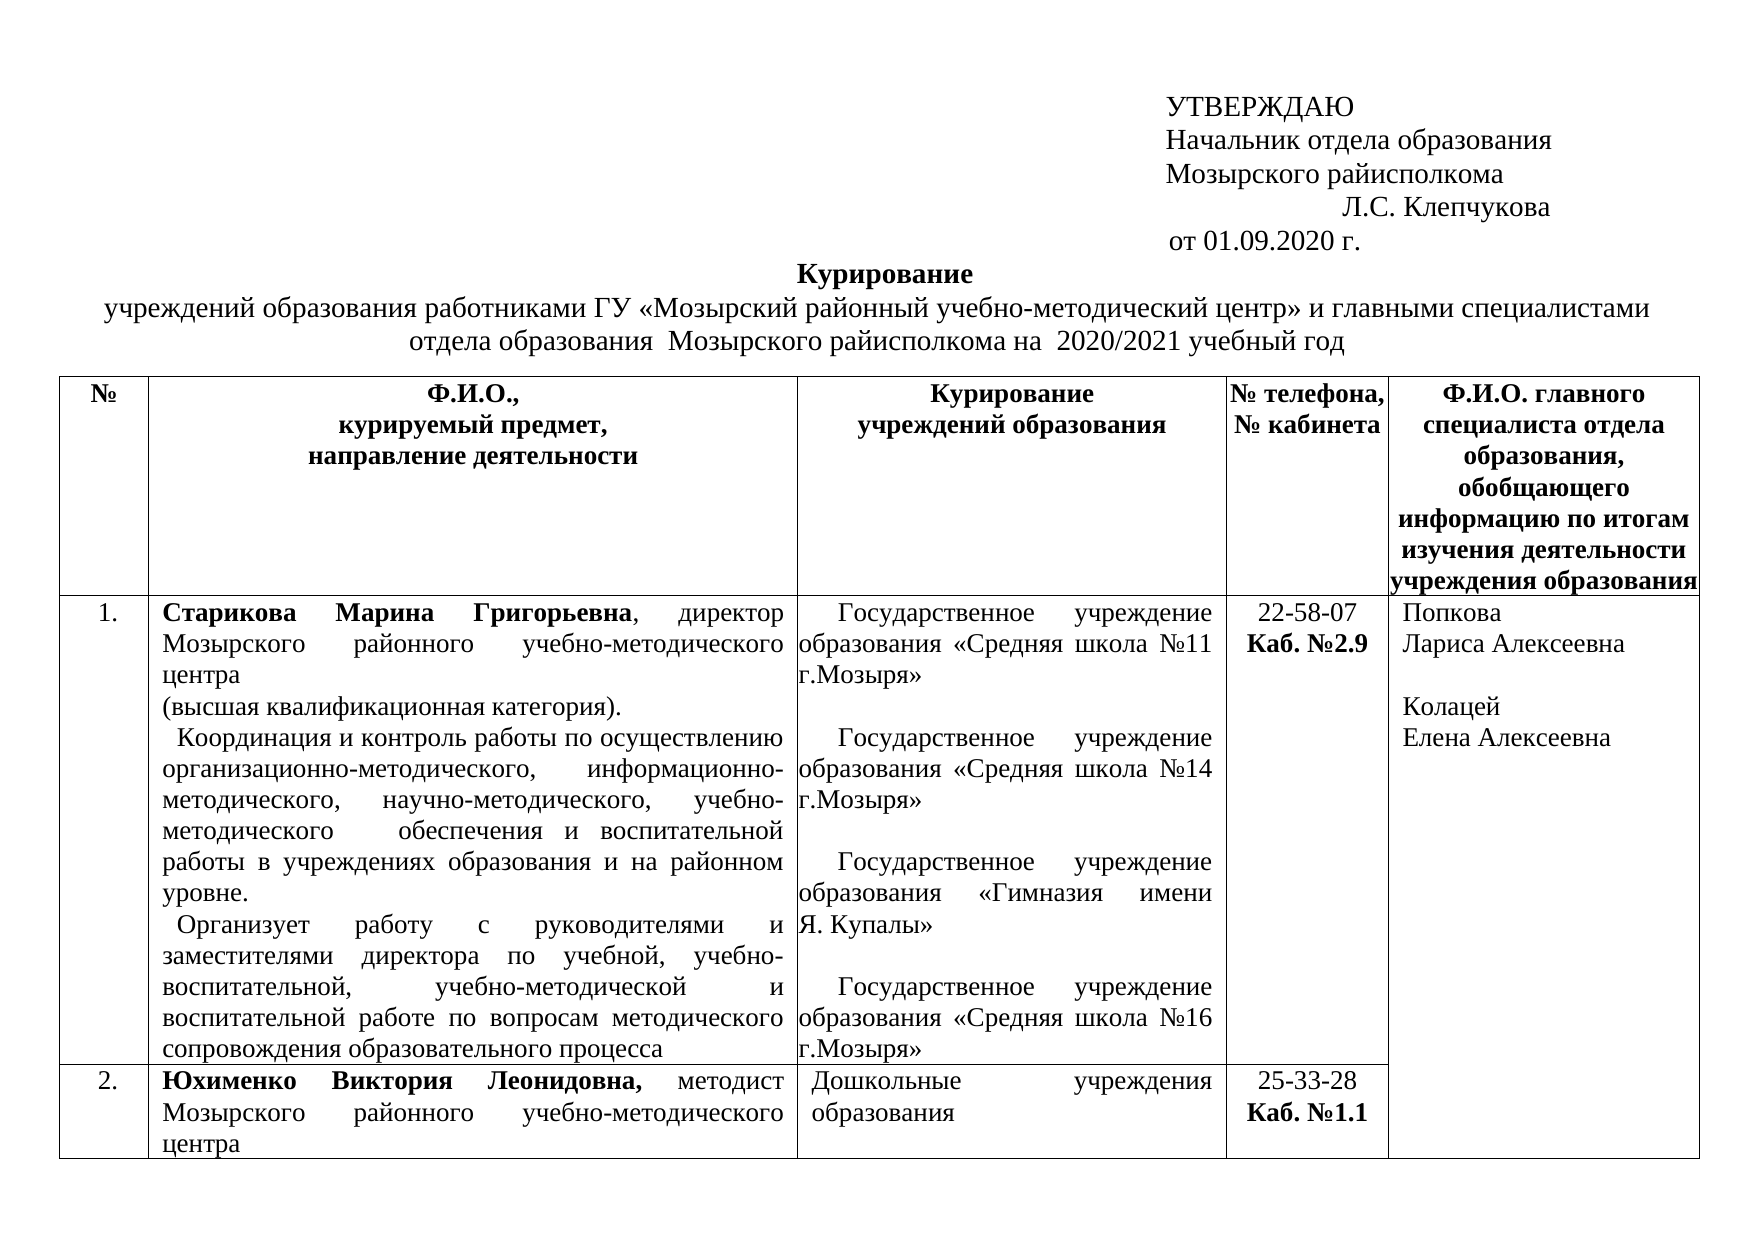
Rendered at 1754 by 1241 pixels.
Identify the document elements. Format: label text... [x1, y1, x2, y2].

table_cell Старикова Марина Григорьевна, директор Мозырского районного учебно-методического центра (высшая квалификационная категория). Координация и контроль работы по осуществлению организационно-методического, информационно-методического, научно-методического, учебно-методического обеспечения и воспитательной работы в учреждениях образования и на районном уровне. Организует работу с руководителями и заместителями директора по учебной, учебно-воспитательной, учебно-методической и воспитательной работе по вопросам методического сопровождения образовательного процесса [149, 596, 797, 1063]
text Начальник отдела образования [1092, 122, 1695, 156]
table_cell [60, 1065, 148, 1158]
table_header № [60, 377, 148, 595]
text Л.С. Клепчукова [723, 189, 1695, 223]
text учреждений образования работниками ГУ «Мозырский районный учебно-методический центр» и главными специалистами [59, 290, 1695, 323]
table_header № телефона, № кабинета [1227, 377, 1388, 595]
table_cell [149, 1065, 797, 1158]
text от 01.09.2020 г. [723, 223, 1695, 256]
table_cell Попкова Лариса Алексеевна Колацей Елена Алексеевна [1389, 596, 1699, 1158]
text отдела образования Мозырского райисполкома на 2020/2021 учебный год [59, 323, 1695, 357]
table_header Курирование учреждений образования [798, 377, 1226, 595]
text Мозырского райисполкома [1092, 156, 1695, 189]
text УТВЕРЖДАЮ [59, 89, 1695, 122]
table_header Ф.И.О., курируемый предмет, направление деятельности [149, 377, 797, 595]
table_cell Государственное учреждение образования «Средняя школа №11 г.Мозыря» Государственное учреждение образования «Средняя школа №14 г.Мозыря» Государственное учреждение образования «Гимназия имени Я. Купалы» Государственное учреждение образования «Средняя школа №16 г.Мозыря» [798, 596, 1226, 1063]
table_cell [60, 596, 148, 1063]
text Курирование [723, 256, 1695, 290]
table_cell 25-33-28 Каб. №1.1 [1227, 1065, 1388, 1158]
table_header Ф.И.О. главного специалиста отдела образования, обобщающего информацию по итогам изучения деятельности учреждения образования [1389, 377, 1699, 595]
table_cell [798, 1065, 1226, 1158]
table_cell 22-58-07 Каб. №2.9 [1227, 596, 1388, 1063]
